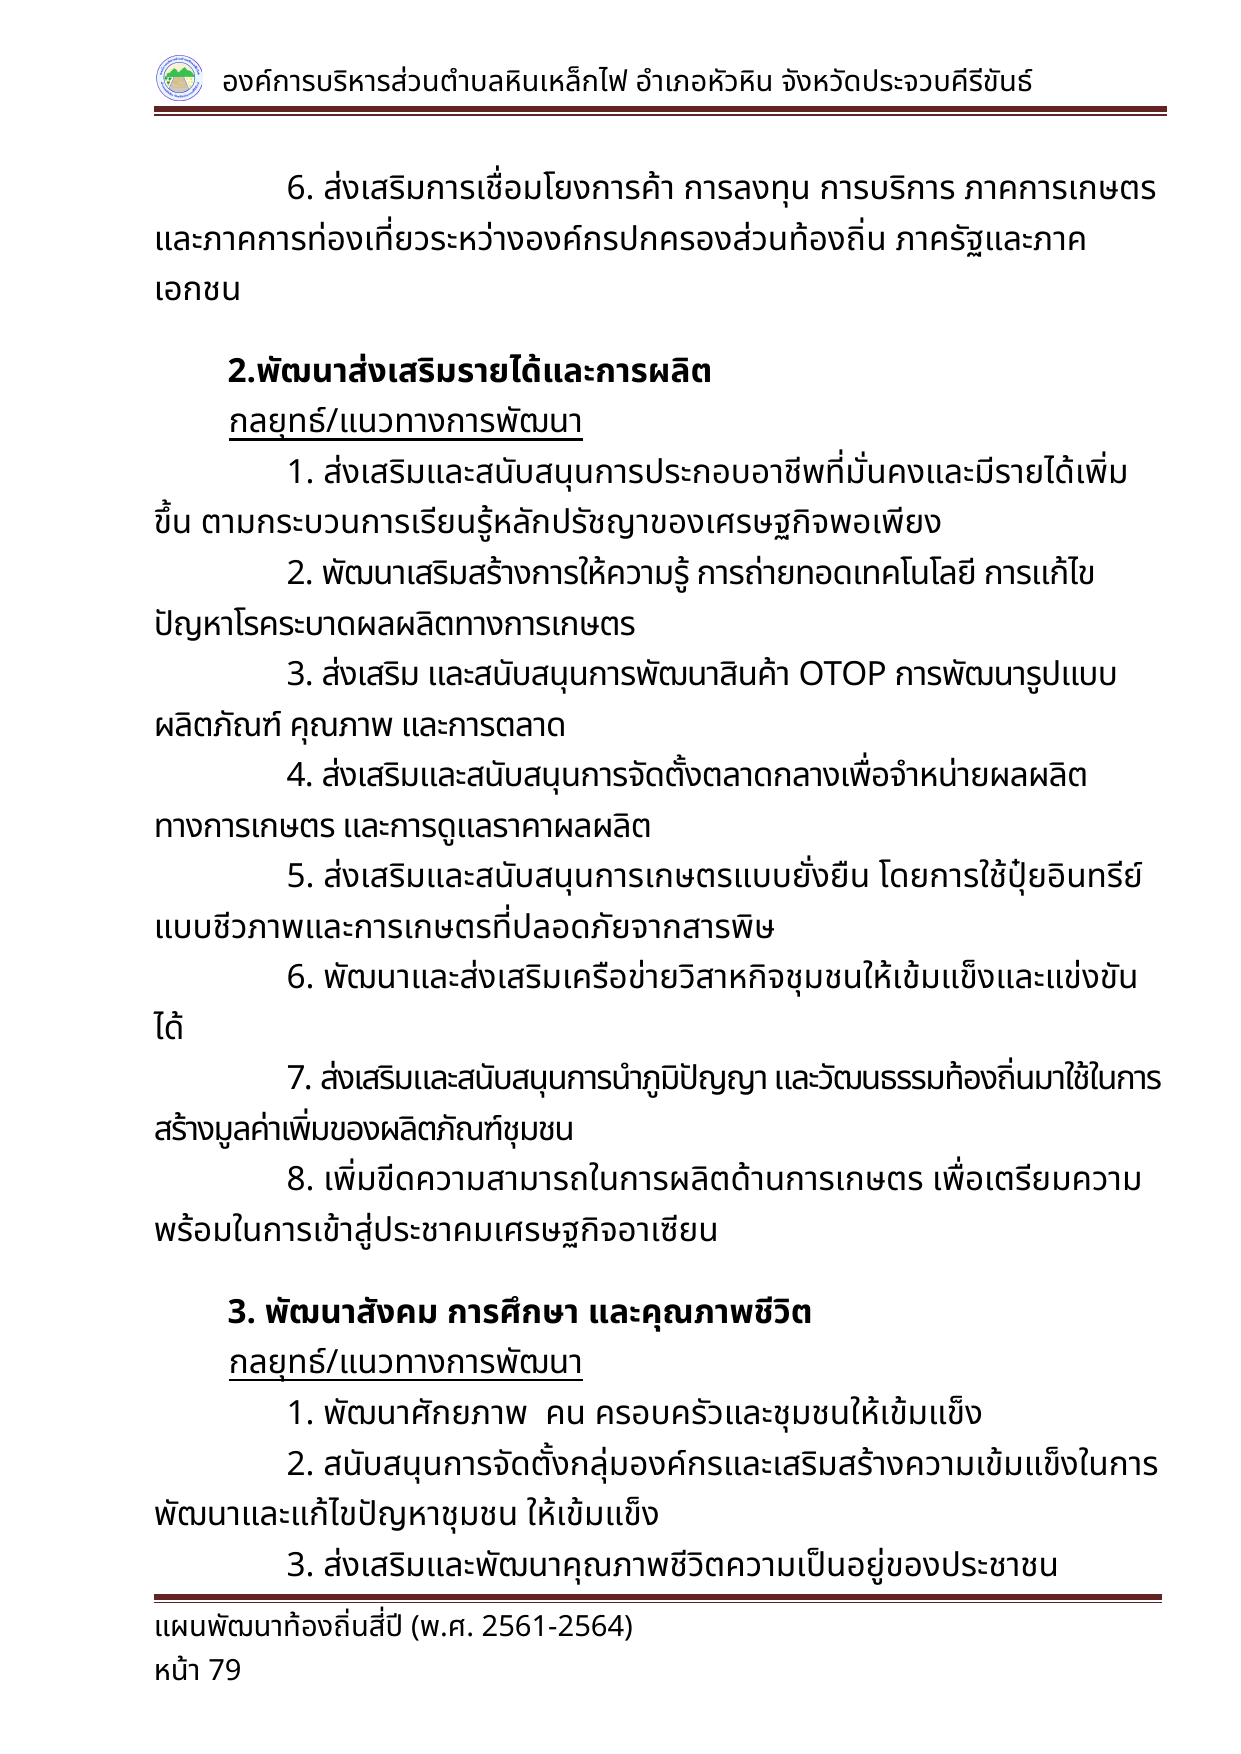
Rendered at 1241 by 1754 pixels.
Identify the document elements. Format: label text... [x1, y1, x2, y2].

text 5. ส่งเสริมและสนับสนุนการเกษตรแบบยั่งยืน โดยการใช้ปุ๋ยอินทรีย์แบบชีวภาพและการเกษตรที่ปลอดภัยจากสารพิษ [153, 852, 1167, 953]
text กลยุทธ์/แนวทางการพัฒนา [153, 397, 1167, 448]
text 4. ส่งเสริมและสนับสนุนการจัดตั้งตลาดกลางเพื่อจำหน่ายผลผลิตทางการเกษตร และการดูแลราคาผลผลิต [153, 751, 1167, 852]
text 6. ส่งเสริมการเชื่อมโยงการค้า การลงทุน การบริการ ภาคการเกษตรและภาคการท่องเที่ยวระหว่างองค์กรปกครองส่วนท้องถิ่น ภาครัฐและภาคเอกชน [153, 164, 1167, 315]
picture [155, 52, 203, 100]
text 8. เพิ่มขีดความสามารถในการผลิตด้านการเกษตร เพื่อเตรียมความพร้อมในการเข้าสู่ประชาคมเศรษฐกิจอาเซียน [153, 1155, 1167, 1256]
text 3. ส่งเสริม และสนับสนุนการพัฒนาสินค้า OTOP การพัฒนารูปแบบผลิตภัณฑ์ คุณภาพ และการตลาด [153, 650, 1167, 751]
text 2. สนับสนุนการจัดตั้งกลุ่มองค์กรและเสริมสร้างความเข้มแข็งในการพัฒนาและแก้ไขปัญหาชุมชน ให้เข้มแข็ง [153, 1439, 1167, 1540]
text 6. พัฒนาและส่งเสริมเครือข่ายวิสาหกิจชุมชนให้เข้มแข็งและแข่งขันได้ [153, 953, 1167, 1054]
text 3. พัฒนาสังคม การศึกษา และคุณภาพชีวิต [153, 1287, 1167, 1338]
text 1. พัฒนาศักยภาพ คน ครอบครัวและชุมชนให้เข้มแข็ง [153, 1389, 1167, 1439]
text 7. ส่งเสริมและสนับสนุนการนำภูมิปัญญา และวัฒนธรรมท้องถิ่นมาใช้ในการสร้างมูลค่าเพิ่มของผลิตภัณฑ์ชุมชน [153, 1054, 1167, 1155]
text 3. ส่งเสริมและพัฒนาคุณภาพชีวิตความเป็นอยู่ของประชาชน [153, 1540, 1167, 1591]
text 1. ส่งเสริมและสนับสนุนการประกอบอาชีพที่มั่นคงและมีรายได้เพิ่มขึ้น ตามกระบวนการเรียนรู้หลักปรัชญาของเศรษฐกิจพอเพียง [153, 448, 1167, 549]
text 2.พัฒนาส่งเสริมรายได้และการผลิต [153, 347, 1167, 397]
text 2. พัฒนาเสริมสร้างการให้ความรู้ การถ่ายทอดเทคโนโลยี การแก้ไขปัญหาโรคระบาดผลผลิตทางการเกษตร [153, 549, 1167, 650]
text กลยุทธ์/แนวทางการพัฒนา [153, 1338, 1167, 1389]
